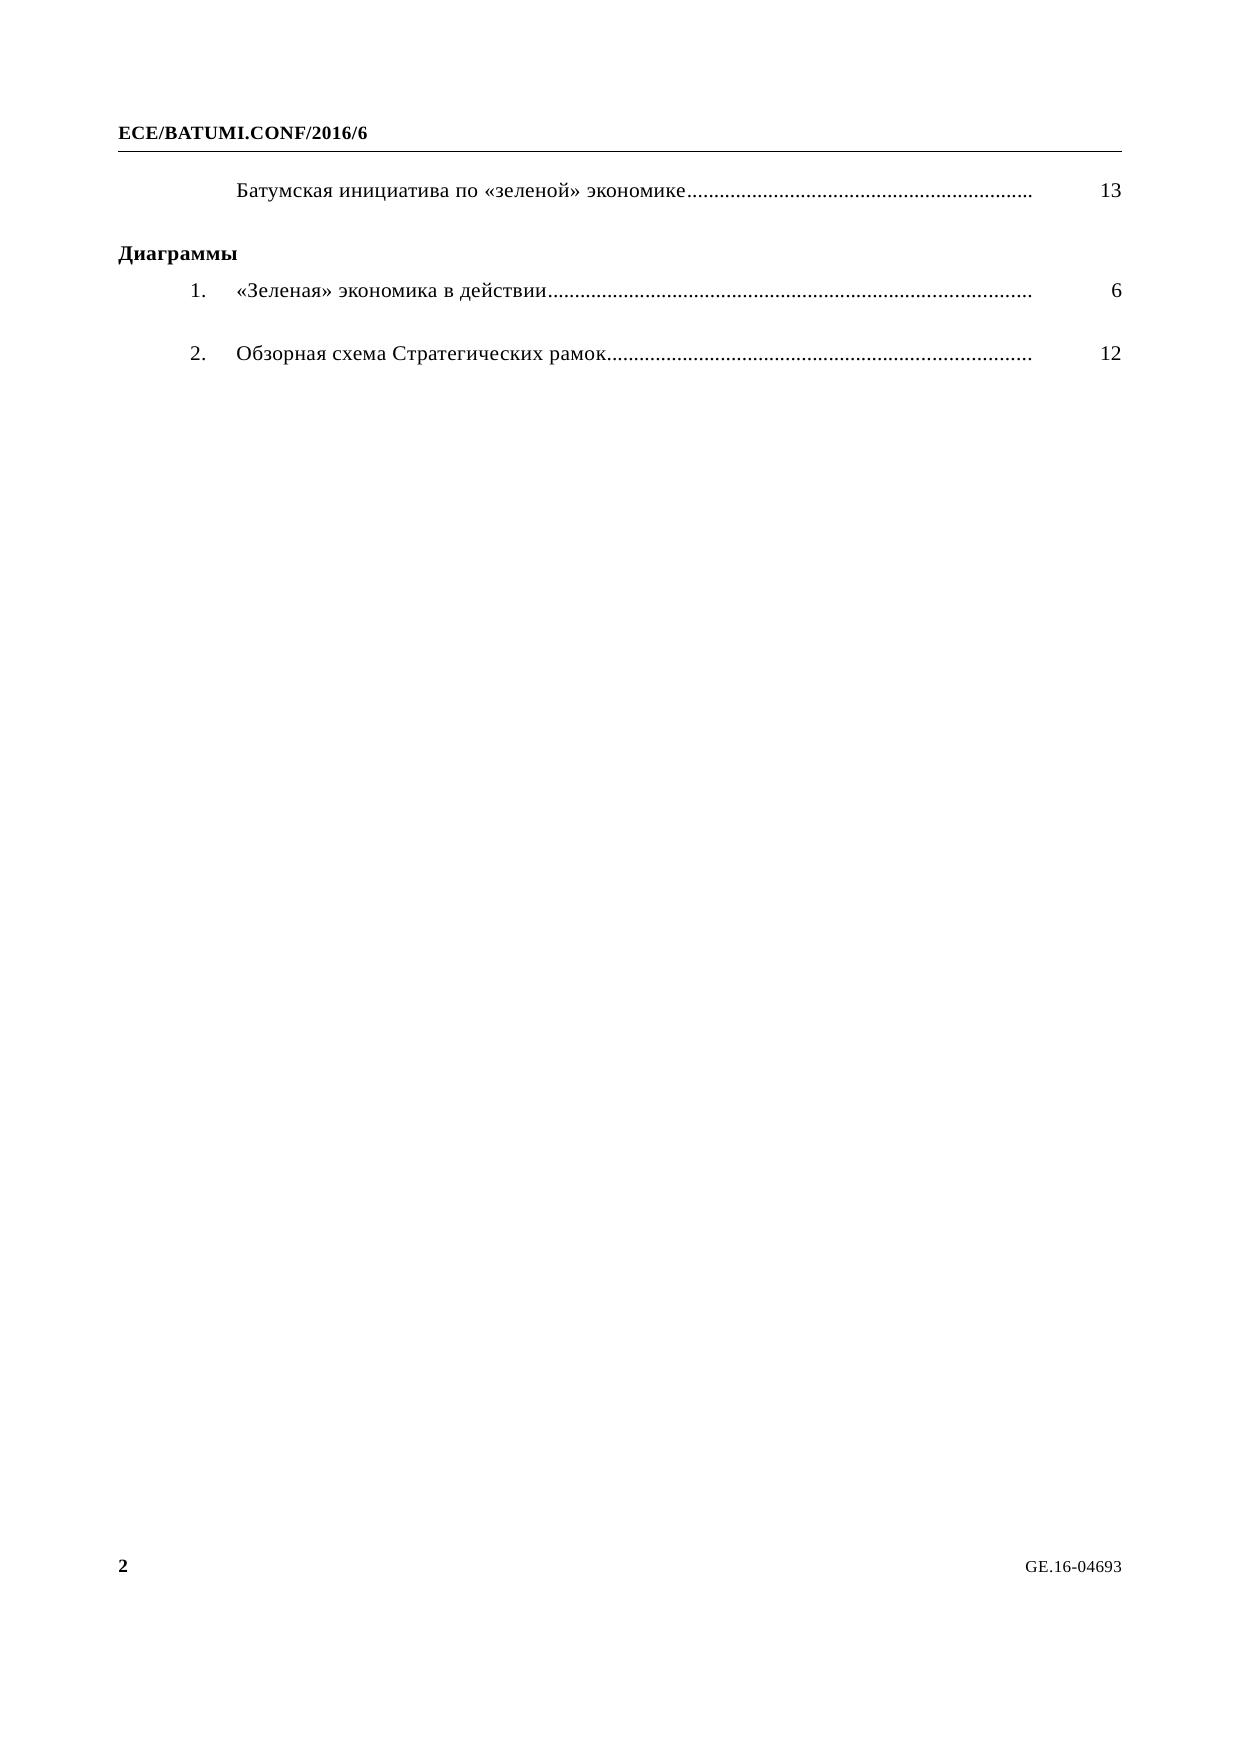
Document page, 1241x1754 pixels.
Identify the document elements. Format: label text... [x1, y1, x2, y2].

text 2. Обзорная схема Стратегических рамок 12 [118, 340, 1122, 365]
text 1. «Зеленая» экономика в действии 6 [118, 277, 1122, 327]
text Батумская инициатива по «зеленой» экономике 13 [118, 177, 1122, 227]
text Диаграммы [118, 240, 1122, 265]
